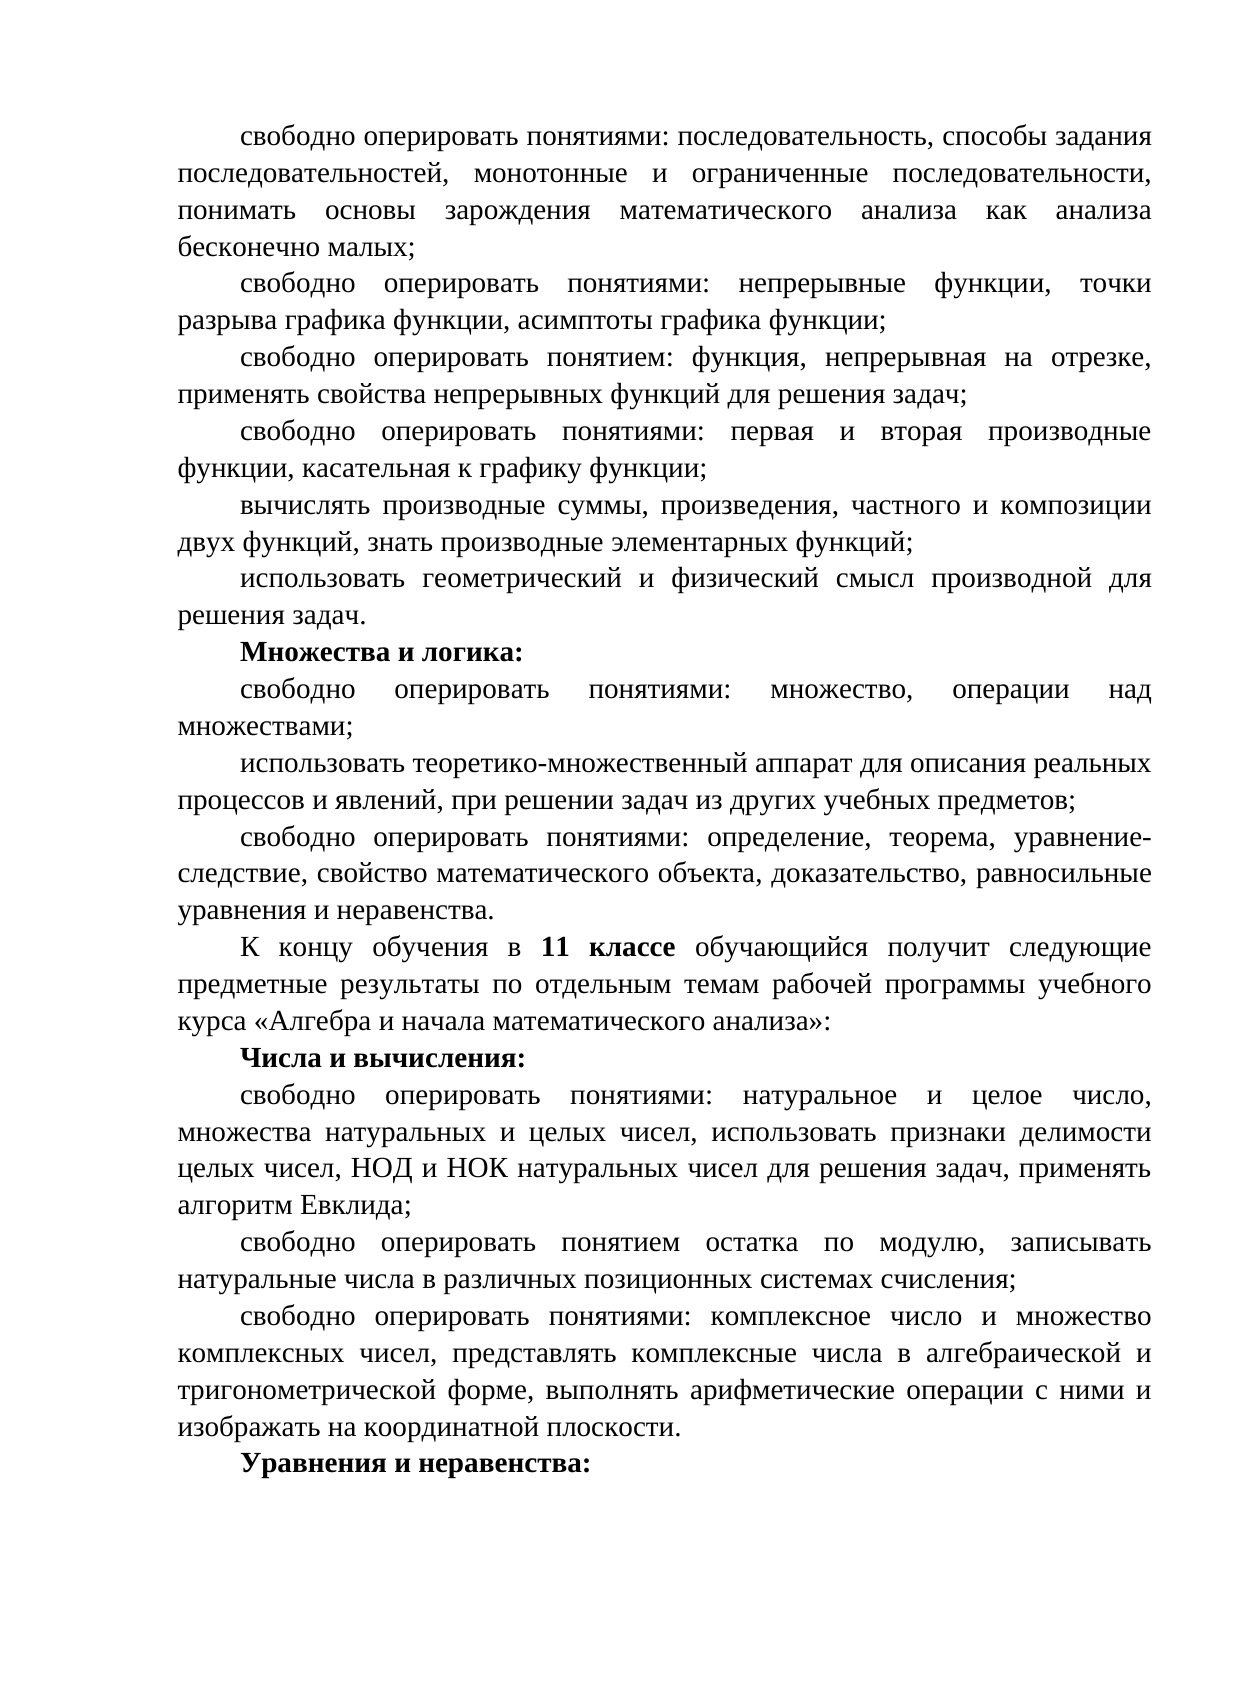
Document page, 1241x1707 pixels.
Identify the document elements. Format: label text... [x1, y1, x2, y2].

text Уравнения и неравенства: [177, 1446, 1152, 1479]
text использовать теоретико-множественный аппарат для описания реальных процессов и явлений, при решении задач из других учебных предметов; [177, 745, 1152, 815]
text свободно оперировать понятиями: первая и вторая производные функции, касательная к графику функции; [177, 413, 1152, 483]
text Множества и логика: [177, 634, 1152, 668]
text использовать геометрический и физический смысл производной для решения задач. [177, 561, 1152, 631]
text вычислять производные суммы, произведения, частного и композиции двух функций, знать производные элементарных функций; [177, 487, 1152, 557]
text свободно оперировать понятиями: непрерывные функции, точки разрыва графика функции, асимптоты графика функции; [177, 266, 1152, 336]
text К концу обучения в 11 классе обучающийся получит следующие предметные результаты по отдельным темам рабочей программы учебного курса «Алгебра и начала математического анализа»: [177, 929, 1152, 1037]
text Числа и вычисления: [177, 1040, 1152, 1073]
text свободно оперировать понятиями: последовательность, способы задания последовательностей, монотонные и ограниченные последовательности, понимать основы зарождения математического анализа как анализа бесконечно малых; [177, 118, 1152, 262]
text свободно оперировать понятием: функция, непрерывная на отрезке, применять свойства непрерывных функций для решения задач; [177, 339, 1152, 410]
text свободно оперировать понятиями: натуральное и целое число, множества натуральных и целых чисел, использовать признаки делимости целых чисел, НОД и НОК натуральных чисел для решения задач, применять алгоритм Евклида; [177, 1077, 1152, 1221]
text свободно оперировать понятием остатка по модулю, записывать натуральные числа в различных позиционных системах счисления; [177, 1224, 1152, 1295]
text свободно оперировать понятиями: комплексное число и множество комплексных чисел, представлять комплексные числа в алгебраической и тригонометрической форме, выполнять арифметические операции с ними и изображать на координатной плоскости. [177, 1298, 1152, 1442]
text свободно оперировать понятиями: определение, теорема, уравнение-следствие, свойство математического объекта, доказательство, равносильные уравнения и неравенства. [177, 819, 1152, 926]
text свободно оперировать понятиями: множество, операции над множествами; [177, 671, 1152, 742]
